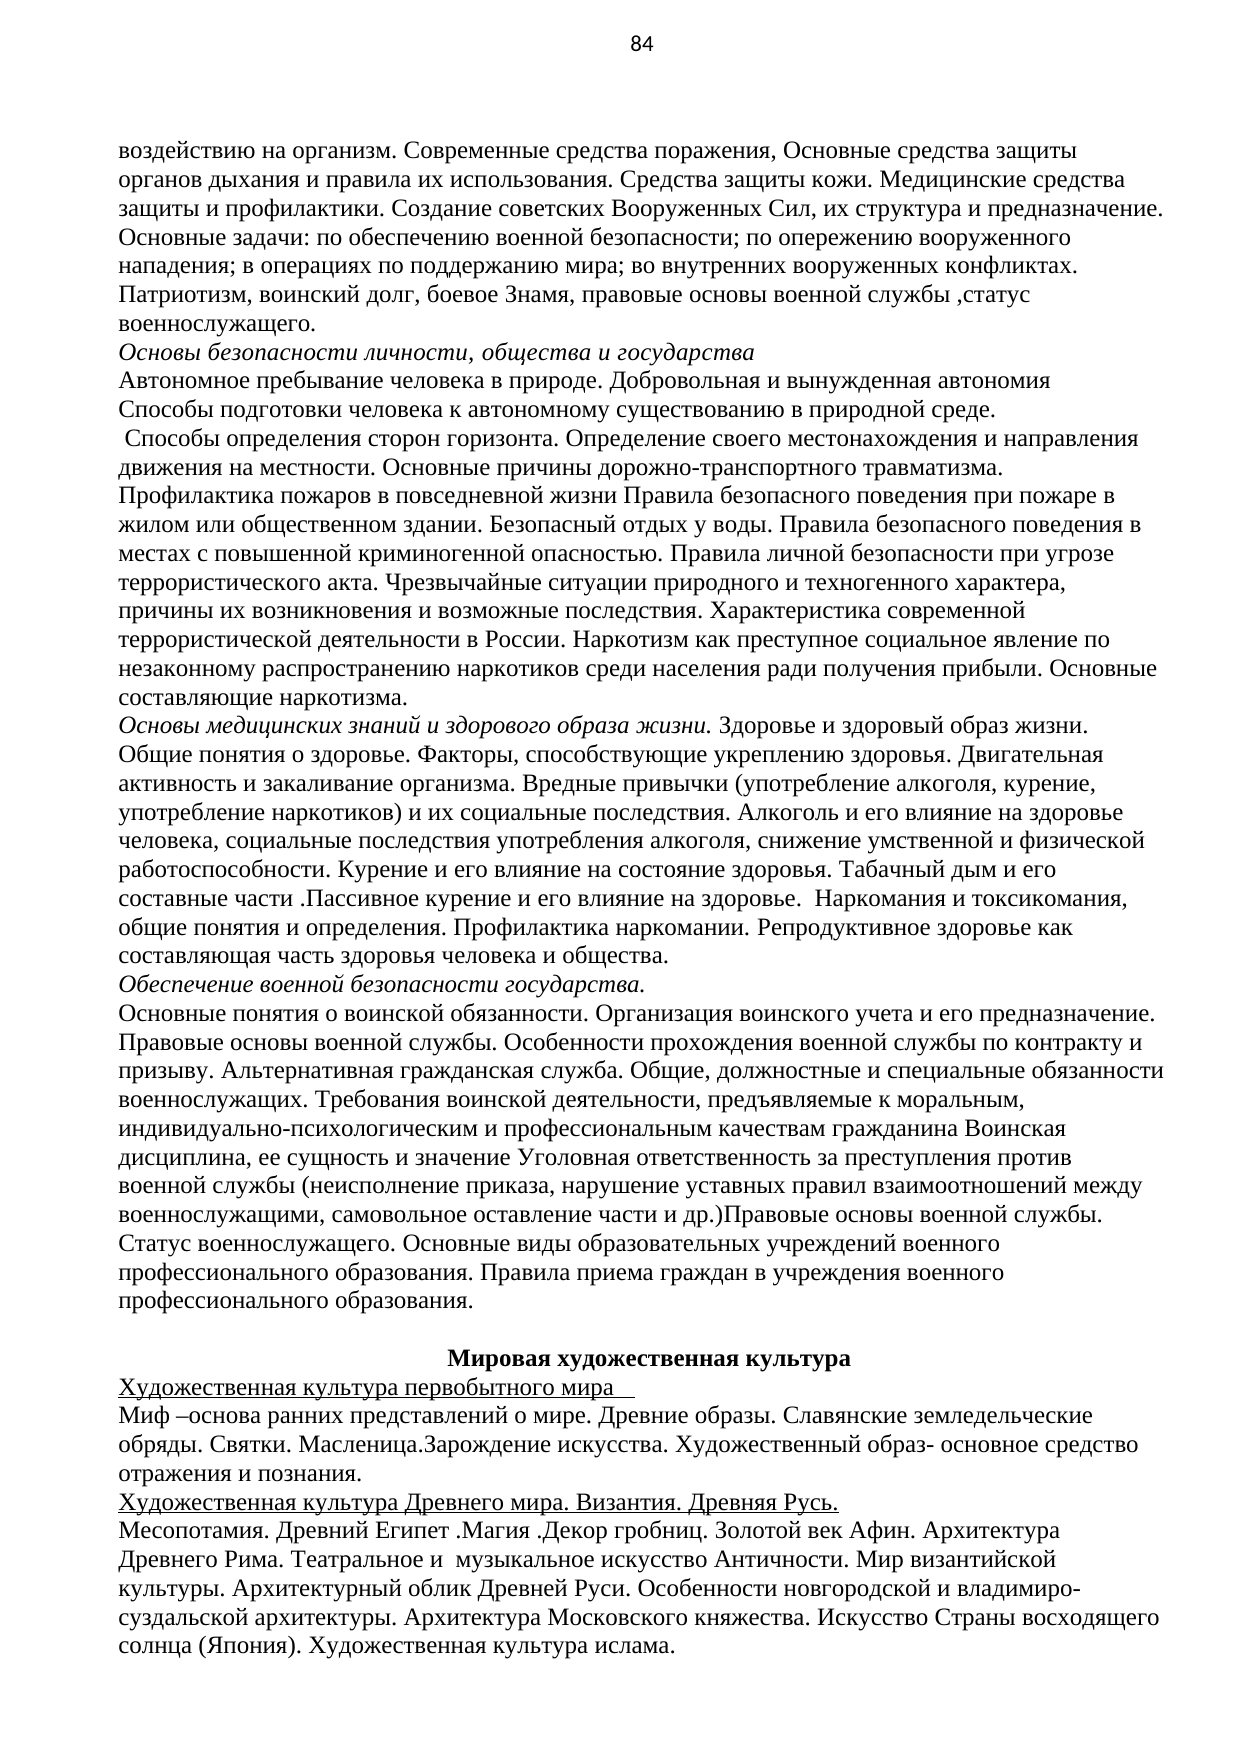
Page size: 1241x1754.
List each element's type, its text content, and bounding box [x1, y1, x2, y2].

text Художественная культура первобытного мира [118, 1372, 1165, 1400]
text Основы безопасности личности, общества и государства [118, 337, 1152, 365]
text Автономное пребывание человека в природе. Добровольная и вынужденная автономия [118, 365, 1165, 394]
text Миф –основа ранних представлений о мире. Древние образы. Славянские земледельческие обряды. Святки. Масленица.Зарождение искусства. Художественный образ- основное средство отражения и познания. [118, 1400, 1165, 1487]
text Основные понятия о воинской обязанности. Организация воинского учета и его предназначение. Правовые основы военной службы. Особенности прохождения военной службы по контракту и призыву. Альтернативная гражданская служба. Общие, должностные и специальные обязанности военнослужащих. Требования воинской деятельности, предъявляемые к моральным, индивидуально-психологическим и профессиональным качествам гражданина Воинская дисциплина, ее сущность и значение Уголовная ответственность за преступления против военной службы (неисполнение приказа, нарушение уставных правил взаимоотношений между военнослужащими, самовольное оставление части и др.)Правовые основы военной службы. Статус военнослужащего. Основные виды образовательных учреждений военного профессионального образования. Правила приема граждан в учреждения военного профессионального образования. [118, 998, 1165, 1314]
text Мировая художественная культура [118, 1343, 1165, 1372]
text Художественная культура Древнего мира. Византия. Древняя Русь. [118, 1487, 1165, 1515]
text Основы медицинских знаний и здорового образа жизни. Здоровье и здоровый образ жизни. Общие понятия о здоровье. Факторы, способствующие укреплению здоровья. Двигательная активность и закаливание организма. Вредные привычки (употребление алкоголя, курение, употребление наркотиков) и их социальные последствия. Алкоголь и его влияние на здоровье человека, социальные последствия употребления алкоголя, снижение умственной и физической работоспособности. Курение и его влияние на состояние здоровья. Табачный дым и его составные части .Пассивное курение и его влияние на здоровье. Наркомания и токсикомания, общие понятия и определения. Профилактика наркомании. Репродуктивное здоровье как составляющая часть здоровья человека и общества. [118, 710, 1165, 969]
text Обеспечение военной безопасности государства. [118, 969, 1165, 998]
text Месопотамия. Древний Египет .Магия .Декор гробниц. Золотой век Афин. Архитектура Древнего Рима. Театральное и музыкальное искусство Античности. Мир византийской культуры. Архитектурный облик Древней Руси. Особенности новгородской и владимиро-суздальской архитектуры. Архитектура Московского княжества. Искусство Страны восходящего солнца (Япония). Художественная культура ислама. [118, 1515, 1165, 1659]
text Способы подготовки человека к автономному существованию в природной среде. [118, 394, 1165, 423]
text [118, 135, 1165, 337]
text Способы определения сторон горизонта. Определение своего местонахождения и направления движения на местности. Основные причины дорожно-транспортного травматизма. Профилактика пожаров в повседневной жизни Правила безопасного поведения при пожаре в жилом или общественном здании. Безопасный отдых у воды. Правила безопасного поведения в местах с повышенной криминогенной опасностью. Правила личной безопасности при угрозе террористического акта. Чрезвычайные ситуации природного и техногенного характера, причины их возникновения и возможные последствия. Характеристика современной террористической деятельности в России. Наркотизм как преступное социальное явление по незаконному распространению наркотиков среди населения ради получения прибыли. Основные составляющие наркотизма. [118, 423, 1165, 710]
